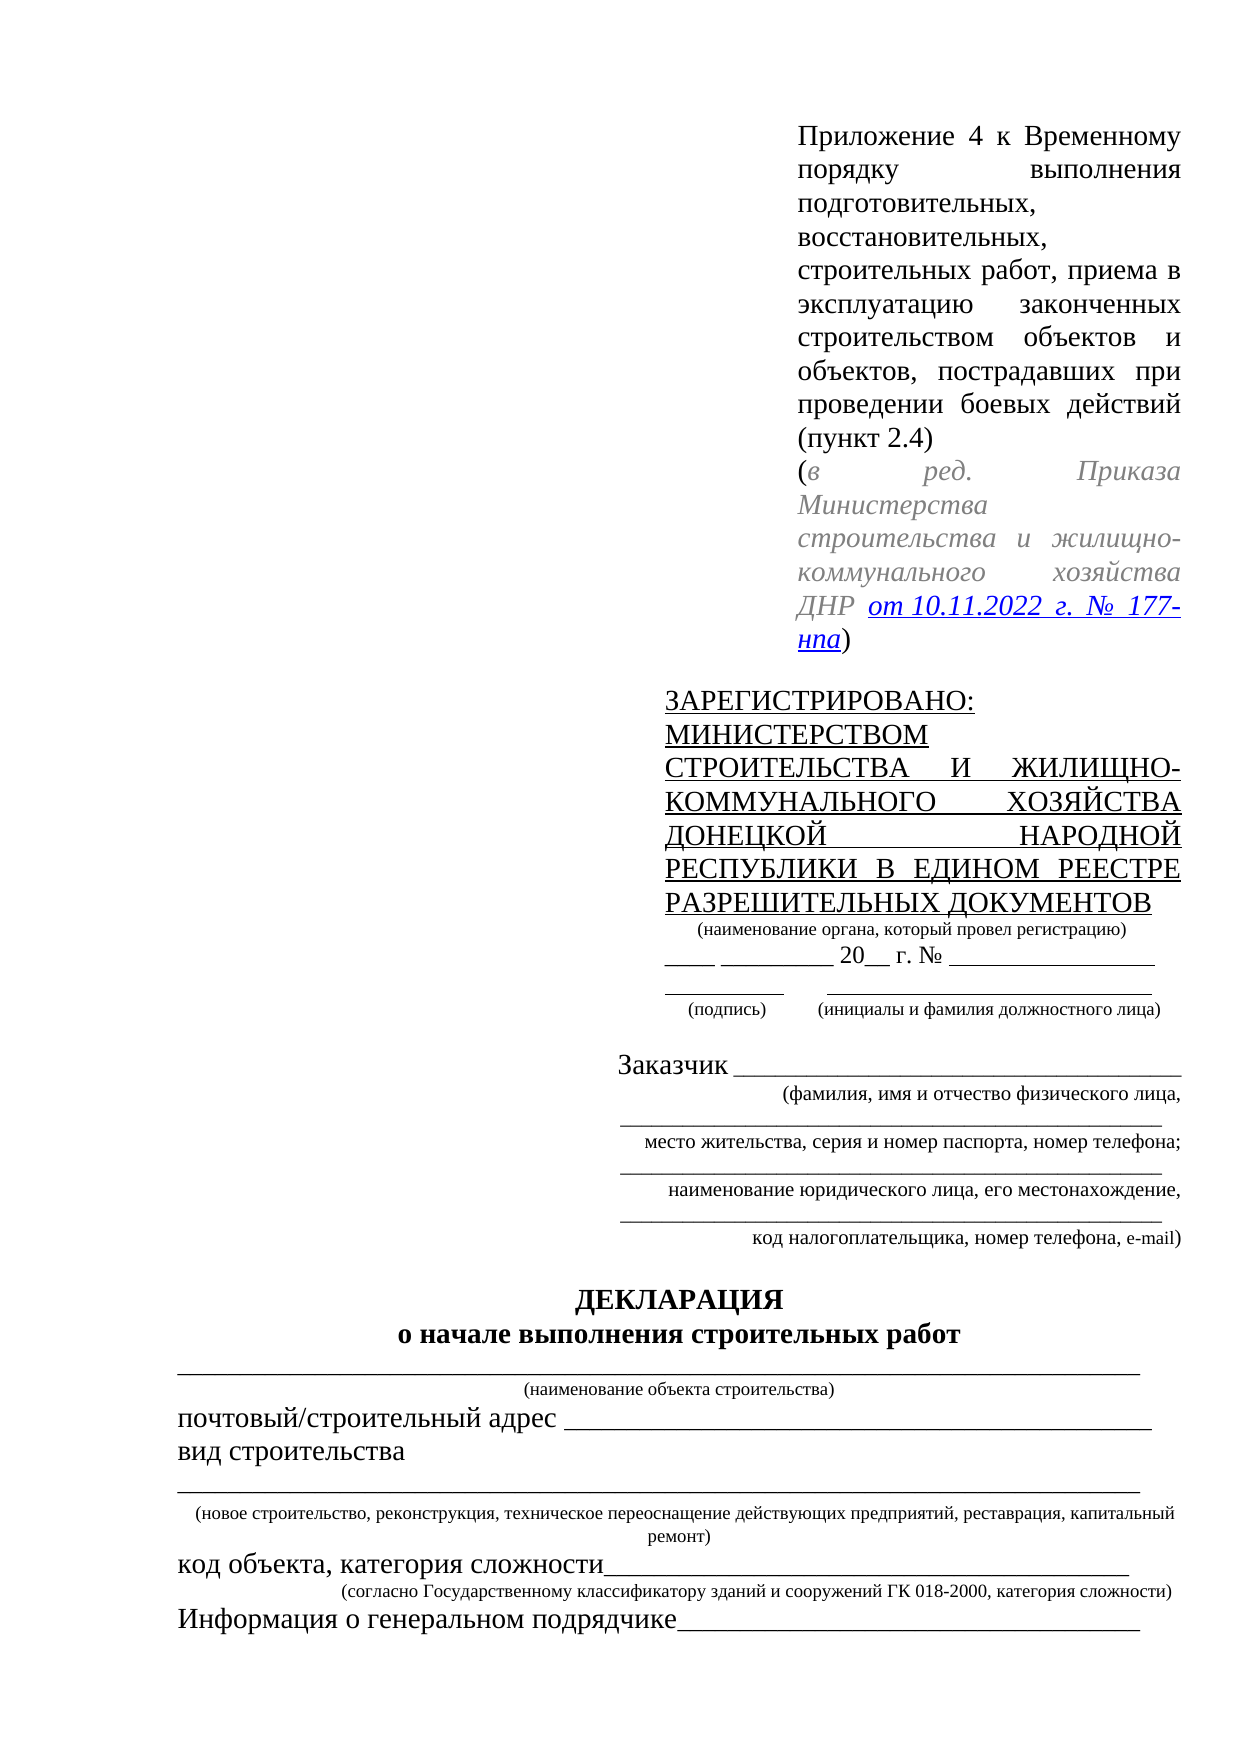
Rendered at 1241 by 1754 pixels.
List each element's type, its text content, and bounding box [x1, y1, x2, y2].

text вид строительства _____________________________________________________________________________ [177, 1433, 1181, 1496]
text (фамилия, имя и отчество физического лица, [177, 1081, 1181, 1104]
text ____________________________________________________ [620, 1153, 1181, 1177]
text Приложение 4 к Временному порядку выполнения подготовительных, восстановительных, строительных работ, приема в эксплуатацию законченных строительством объектов и объектов, пострадавших при проведении боевых действий (пункт 2.4) [797, 118, 1181, 453]
text (новое строительство, реконструкция, техническое переоснащение действующих предприятий, реставрация, капитальный ремонт) [177, 1496, 1181, 1546]
text (наименование органа, который провел регистрацию) [664, 918, 1181, 940]
text . [664, 969, 1181, 997]
text наименование юридического лица, его местонахождение, [177, 1177, 1181, 1201]
text ____________________________________________________ [177, 1201, 1181, 1225]
text место жительства, серия и номер паспорта, номер телефона; [177, 1129, 1181, 1153]
text ЗАРЕГИСТРИРОВАНО: МИНИСТЕРСТВОМ СТРОИТЕЛЬСТВА И ЖИЛИЩНО-КОММУНАЛЬНОГО ХОЗЯЙСТВА ДОНЕЦКОЙ НАРОДНОЙ РЕСПУБЛИКИ В ЕДИНОМ РЕЕСТРЕ РАЗРЕШИТЕЛЬНЫХ ДОКУМЕНТОВ [664, 881, 1181, 918]
text (в ред. Приказа Министерства строительства и жилищно-коммунального хозяйства ДНР от 10.11.2022 г. № 177-нпа) [797, 453, 1181, 655]
text Заказчик ___________________________________________ [177, 1047, 1181, 1081]
text о начале выполнения строительных работ [177, 1316, 1181, 1349]
text код налогоплательщика, номер телефона, e-mail) [177, 1225, 1181, 1249]
text (наименование объекта строительства) [177, 1378, 1181, 1400]
text ДЕКЛАРАЦИЯ [177, 1282, 1181, 1316]
text ЗАРЕГИСТРИРОВАНО: МИНИСТЕРСТВОМ СТРОИТЕЛЬСТВА И ЖИЛИЩНО-КОММУНАЛЬНОГО ХОЗЯЙСТВА ДОНЕЦКОЙ НАРОДНОЙ РЕСПУБЛИКИ В ЕДИНОМ РЕЕСТРЕ РАЗРЕШИТЕЛЬНЫХ ДОКУМЕНТОВ [664, 814, 1181, 847]
text код объекта, категория сложности__________________________________________ [177, 1546, 1181, 1579]
text ЗАРЕГИСТРИРОВАНО: МИНИСТЕРСТВОМ СТРОИТЕЛЬСТВА И ЖИЛИЩНО-КОММУНАЛЬНОГО ХОЗЯЙСТВА ДОНЕЦКОЙ НАРОДНОЙ РЕСПУБЛИКИ В ЕДИНОМ РЕЕСТРЕ РАЗРЕШИТЕЛЬНЫХ ДОКУМЕНТОВ [664, 781, 1181, 813]
text почтовый/строительный адрес _______________________________________________ [177, 1400, 1181, 1433]
text ____________________________________________________ [620, 1104, 1181, 1129]
text _____________________________________________________________________________ [177, 1349, 1181, 1378]
text ЗАРЕГИСТРИРОВАНО: МИНИСТЕРСТВОМ СТРОИТЕЛЬСТВА И ЖИЛИЩНО-КОММУНАЛЬНОГО ХОЗЯЙСТВА ДОНЕЦКОЙ НАРОДНОЙ РЕСПУБЛИКИ В ЕДИНОМ РЕЕСТРЕ РАЗРЕШИТЕЛЬНЫХ ДОКУМЕНТОВ [664, 683, 1181, 780]
text . (подпись) (инициалы и фамилия должностного лица) [664, 997, 1181, 1019]
text ЗАРЕГИСТРИРОВАНО: МИНИСТЕРСТВОМ СТРОИТЕЛЬСТВА И ЖИЛИЩНО-КОММУНАЛЬНОГО ХОЗЯЙСТВА ДОНЕЦКОЙ НАРОДНОЙ РЕСПУБЛИКИ В ЕДИНОМ РЕЕСТРЕ РАЗРЕШИТЕЛЬНЫХ ДОКУМЕНТОВ [664, 848, 1181, 880]
text Информация о генеральном подрядчике_____________________________________ [177, 1601, 1181, 1635]
text ____ _________ 20__ г. № . [664, 940, 1181, 969]
text (согласно Государственному классификатору зданий и сооружений ГК 018-2000, категория сложности) [177, 1579, 1181, 1601]
